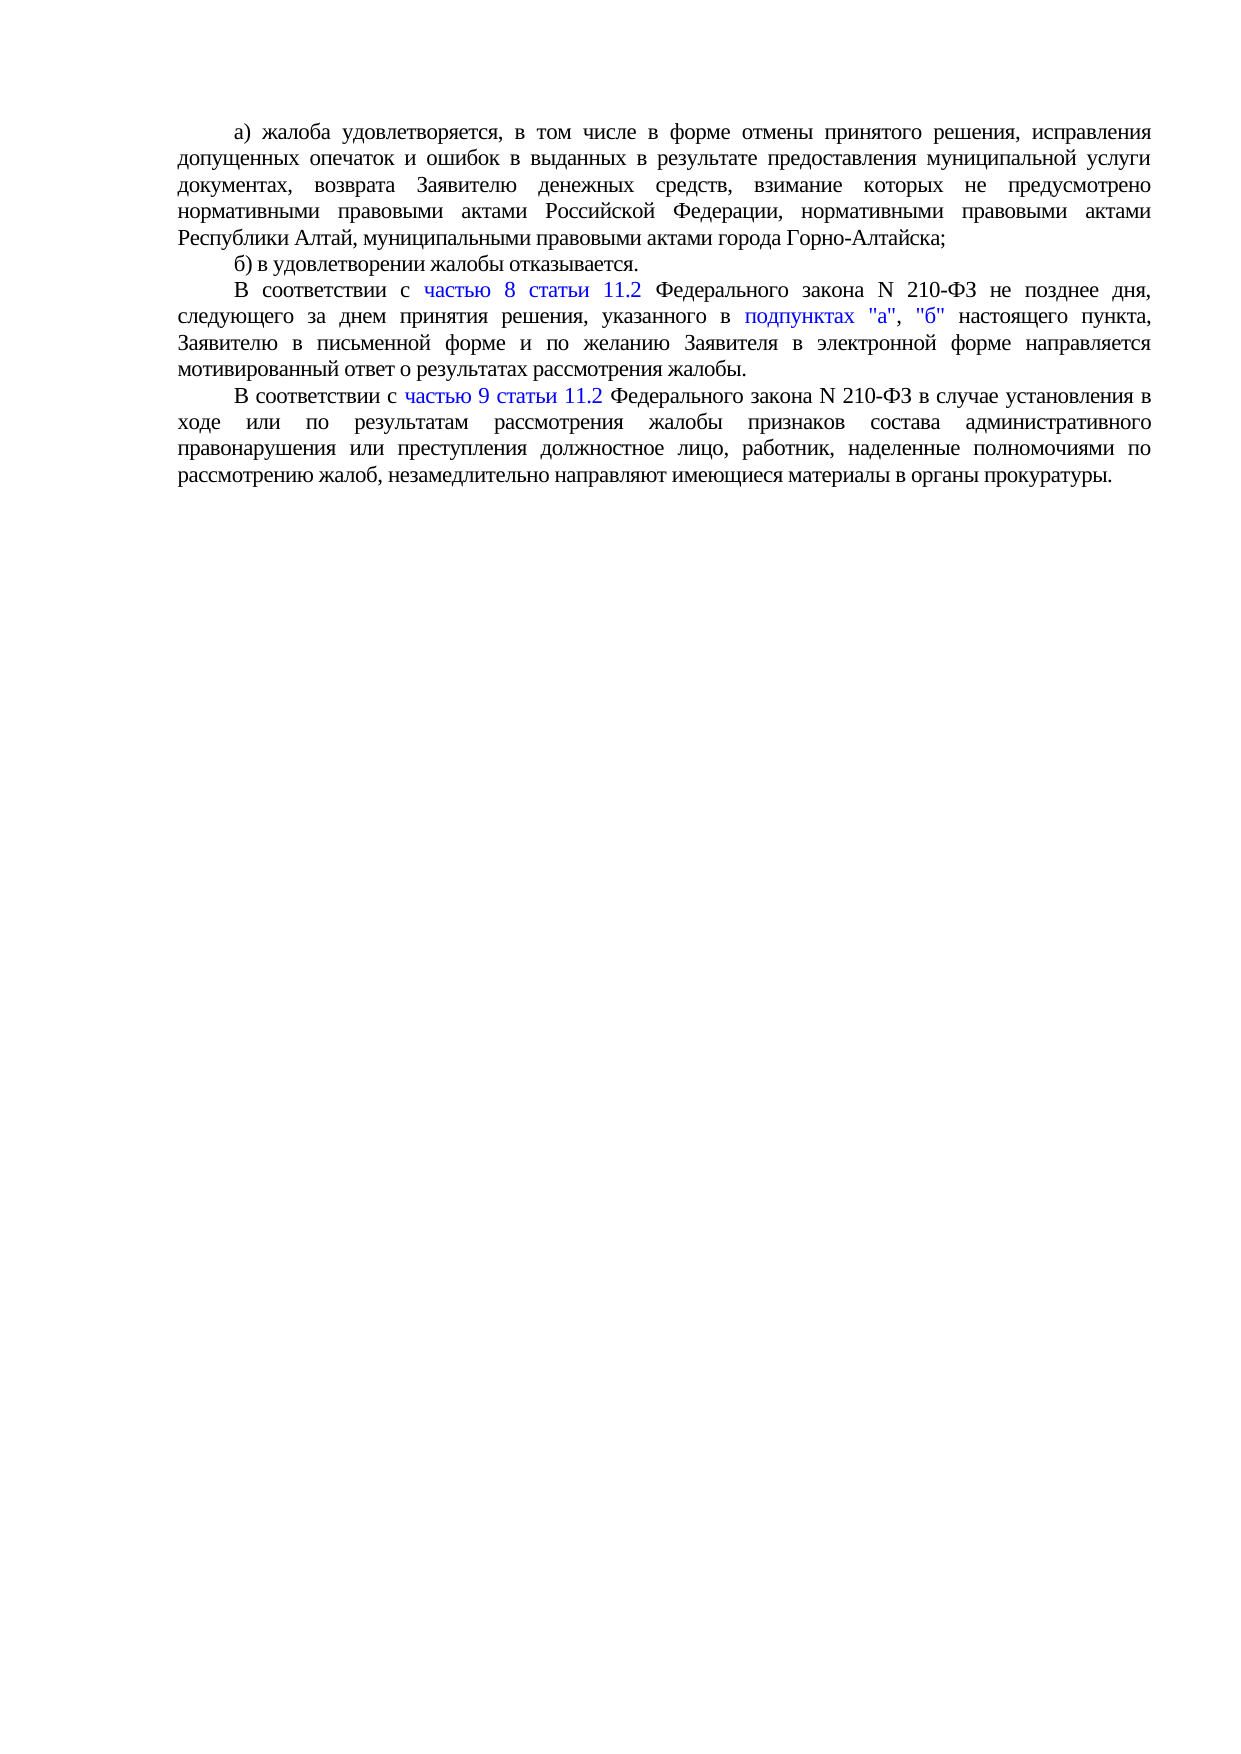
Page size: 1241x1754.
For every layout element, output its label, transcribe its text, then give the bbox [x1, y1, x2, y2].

text В соответствии с частью 8 статьи 11.2 Федерального закона N 210-ФЗ не позднее дня, следующего за днем принятия решения, указанного в подпунктах "а", "б" настоящего пункта, Заявителю в письменной форме и по желанию Заявителя в электронной форме направляется мотивированный ответ о результатах рассмотрения жалобы. [177, 276, 1152, 382]
text В соответствии с частью 9 статьи 11.2 Федерального закона N 210-ФЗ в случае установления в ходе или по результатам рассмотрения жалобы признаков состава административного правонарушения или преступления должностное лицо, работник, наделенные полномочиями по рассмотрению жалоб, незамедлительно направляют имеющиеся материалы в органы прокуратуры. [177, 382, 1152, 487]
text б) в удовлетворении жалобы отказывается. [177, 250, 1152, 276]
text а) жалоба удовлетворяется, в том числе в форме отмены принятого решения, исправления допущенных опечаток и ошибок в выданных в результате предоставления муниципальной услуги документах, возврата Заявителю денежных средств, взимание которых не предусмотрено нормативными правовыми актами Российской Федерации, нормативными правовыми актами Республики Алтай, муниципальными правовыми актами города Горно-Алтайска; [177, 118, 1152, 250]
